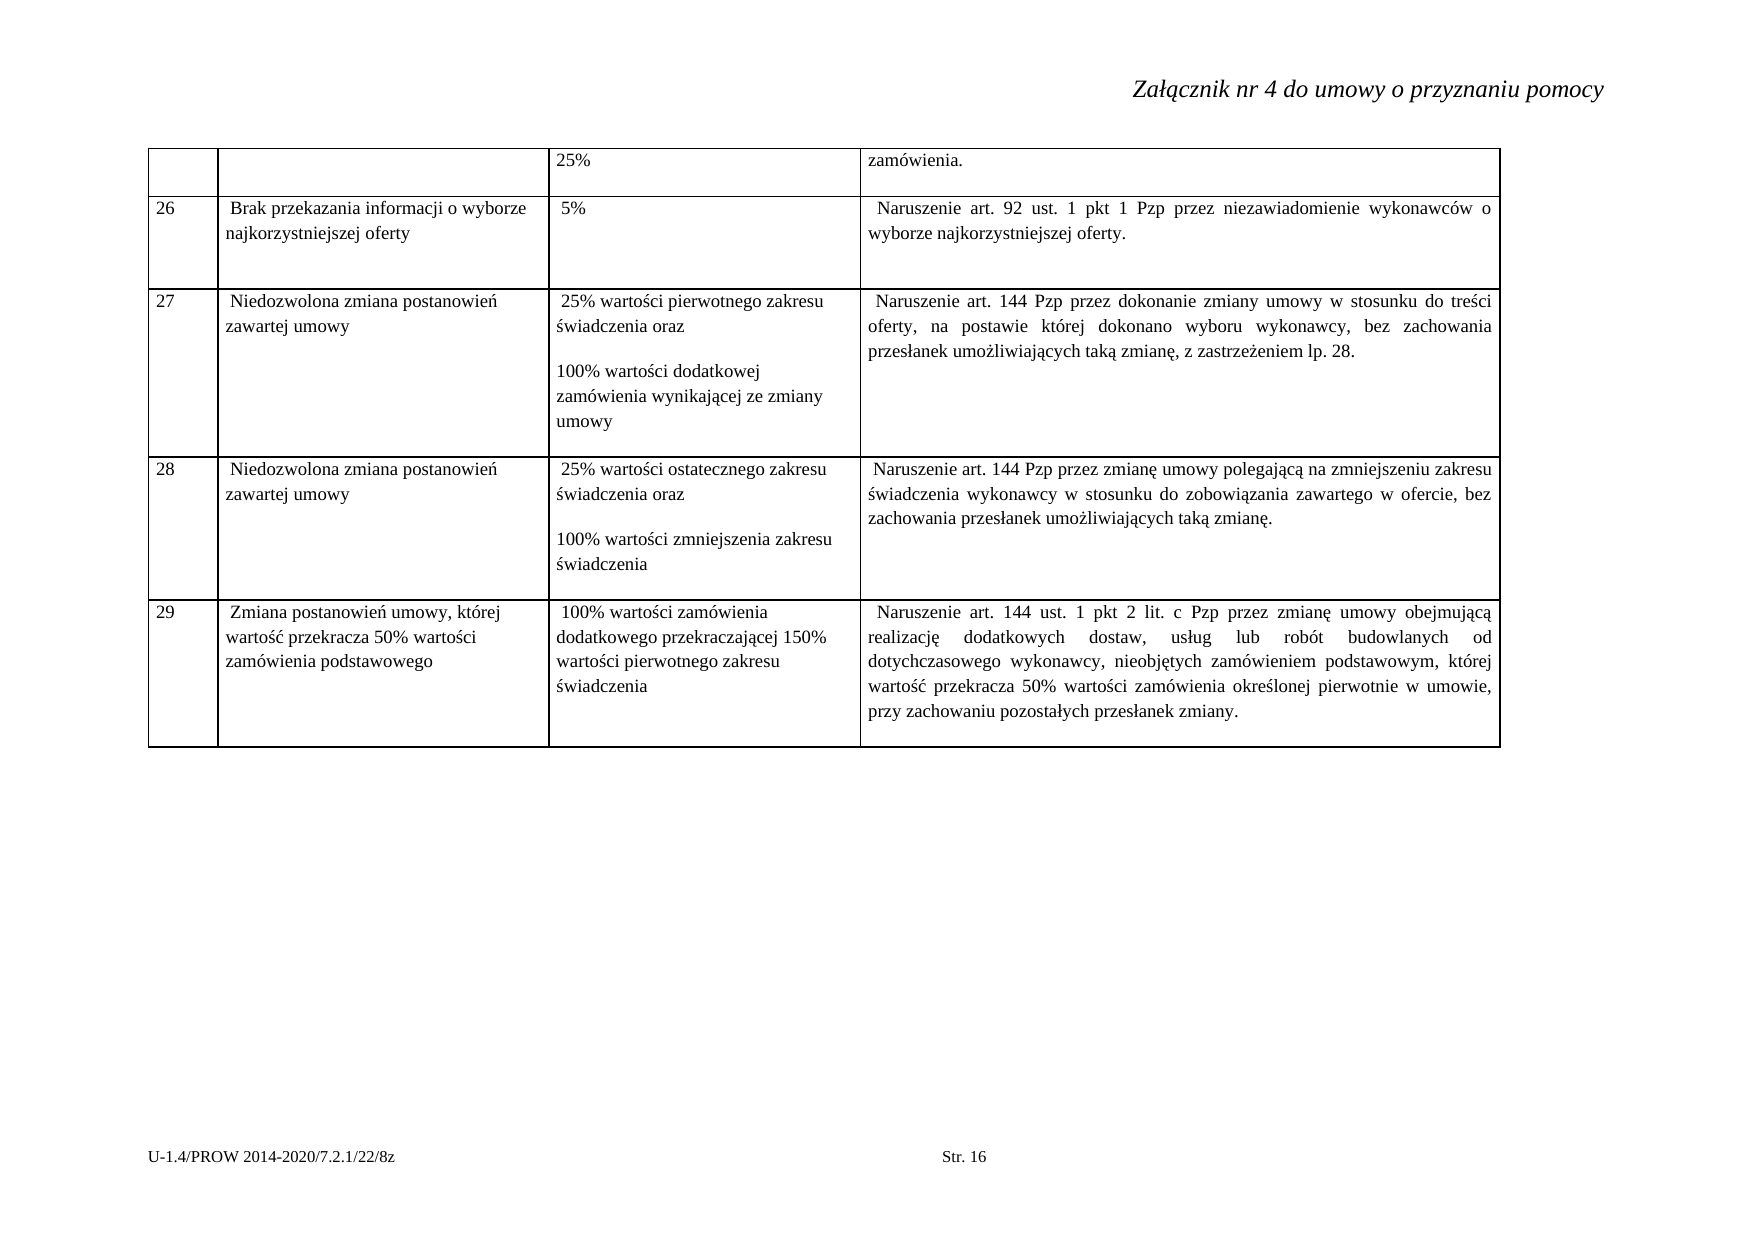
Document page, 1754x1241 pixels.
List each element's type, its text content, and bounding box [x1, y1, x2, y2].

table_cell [861, 149, 1499, 196]
table_cell Naruszenie art. 144 Pzp przez dokonanie zmiany umowy w stosunku do treści oferty, na postawie której dokonano wyboru wykonawcy, bez zachowania przesłanek umożliwiających taką zmianę, z zastrzeżeniem lp. 28. [861, 290, 1499, 456]
table_cell Niedozwolona zmiana postanowień zawartej umowy [219, 290, 548, 456]
table_cell 25% wartości ostatecznego zakresu świadczenia oraz 100% wartości zmniejszenia zakresu świadczenia [550, 458, 860, 599]
table_cell Naruszenie art. 144 Pzp przez zmianę umowy polegającą na zmniejszeniu zakresu świadczenia wykonawcy w stosunku do zobowiązania zawartego w ofercie, bez zachowania przesłanek umożliwiających taką zmianę. [861, 458, 1499, 599]
table_cell Naruszenie art. 92 ust. 1 pkt 1 Pzp przez niezawiadomienie wykonawców o wyborze najkorzystniejszej oferty. [861, 197, 1499, 288]
table_cell 25% wartości pierwotnego zakresu świadczenia oraz 100% wartości dodatkowej zamówienia wynikającej ze zmiany umowy [550, 290, 860, 456]
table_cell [550, 149, 860, 196]
table_cell 27 [149, 290, 217, 456]
table_cell Naruszenie art. 144 ust. 1 pkt 2 lit. c Pzp przez zmianę umowy obejmującą realizację dodatkowych dostaw, usług lub robót budowlanych od dotychczasowego wykonawcy, nieobjętych zamówieniem podstawowym, której wartość przekracza 50% wartości zamówienia określonej pierwotnie w umowie, przy zachowaniu pozostałych przesłanek zmiany. [861, 601, 1499, 746]
table_cell 28 [149, 458, 217, 599]
table_cell Brak przekazania informacji o wyborze najkorzystniejszej oferty [219, 197, 548, 288]
table_cell Niedozwolona zmiana postanowień zawartej umowy [219, 458, 548, 599]
table_cell Zmiana postanowień umowy, której wartość przekracza 50% wartości zamówienia podstawowego [219, 601, 548, 746]
table_cell 25 [149, 149, 217, 196]
table_cell 100% wartości zamówienia dodatkowego przekraczającej 150% wartości pierwotnego zakresu świadczenia [550, 601, 860, 746]
table_cell 26 [149, 197, 217, 288]
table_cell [219, 149, 548, 196]
table_cell 29 [149, 601, 217, 746]
table_cell 5% [550, 197, 860, 288]
